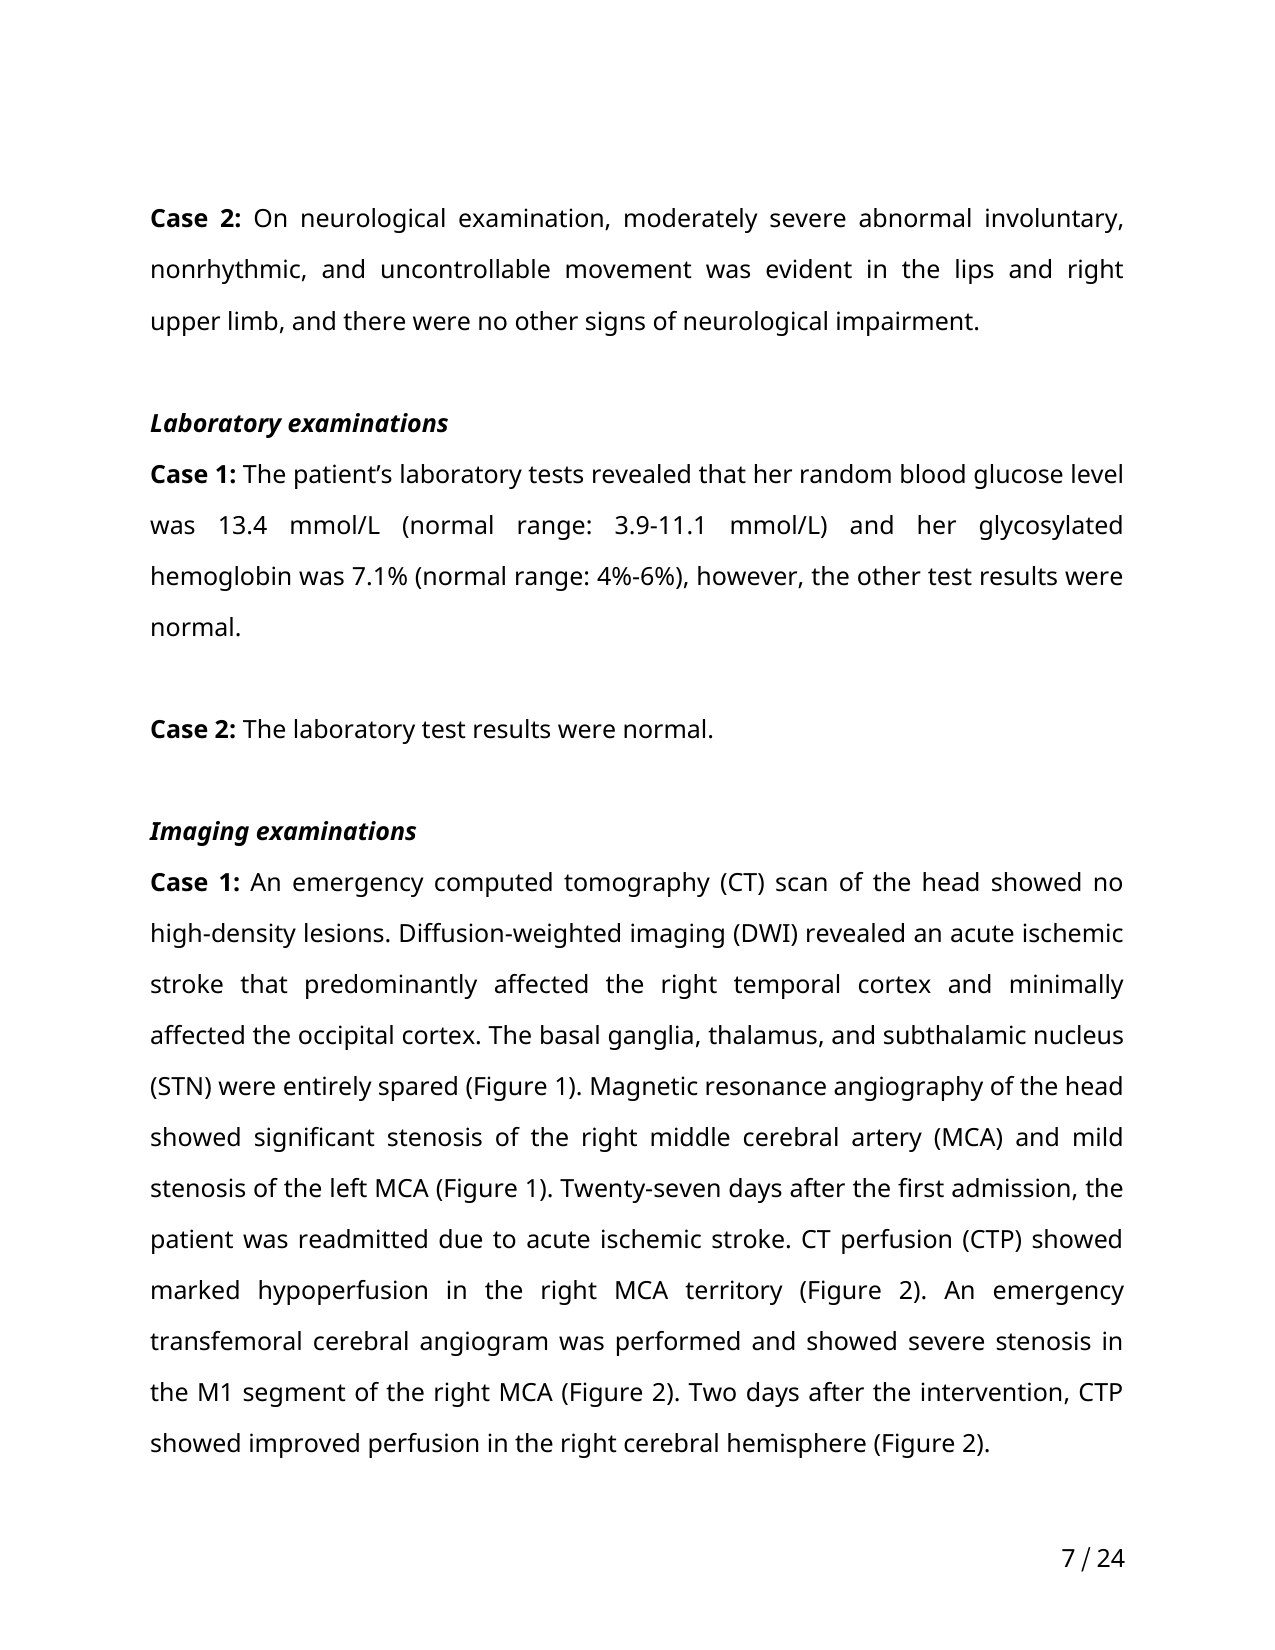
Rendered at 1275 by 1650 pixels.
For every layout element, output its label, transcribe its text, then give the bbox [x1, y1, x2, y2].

text Case 2: The laboratory test results were normal. [150, 711, 1125, 746]
text Imaging examinations [150, 813, 1125, 848]
text Case 2: On neurological examination, moderately severe abnormal involuntary, nonrhythmic, and uncontrollable movement was evident in the lips and right upper limb, and there were no other signs of neurological impairment. [150, 201, 1125, 337]
text Case 1: The patient’s laboratory tests revealed that her random blood glucose level was 13.4 mmol/L (normal range: 3.9-11.1 mmol/L) and her glycosylated hemoglobin was 7.1% (normal range: 4%-6%), however, the other test results were normal. [150, 456, 1125, 643]
text Laboratory examinations [150, 405, 1125, 439]
text Case 1: An emergency computed tomography (CT) scan of the head showed no high-density lesions. Diffusion-weighted imaging (DWI) revealed an acute ischemic stroke that predominantly affected the right temporal cortex and minimally affected the occipital cortex. The basal ganglia, thalamus, and subthalamic nucleus (STN) were entirely spared (Figure 1). Magnetic resonance angiography of the head showed significant stenosis of the right middle cerebral artery (MCA) and mild stenosis of the left MCA (Figure 1). Twenty-seven days after the first admission, the patient was readmitted due to acute ischemic stroke. CT perfusion (CTP) showed marked hypoperfusion in the right MCA territory (Figure 2). An emergency transfemoral cerebral angiogram was performed and showed severe stenosis in the M1 segment of the right MCA (Figure 2). Two days after the intervention, CTP showed improved perfusion in the right cerebral hemisphere (Figure 2). [150, 864, 1125, 1460]
